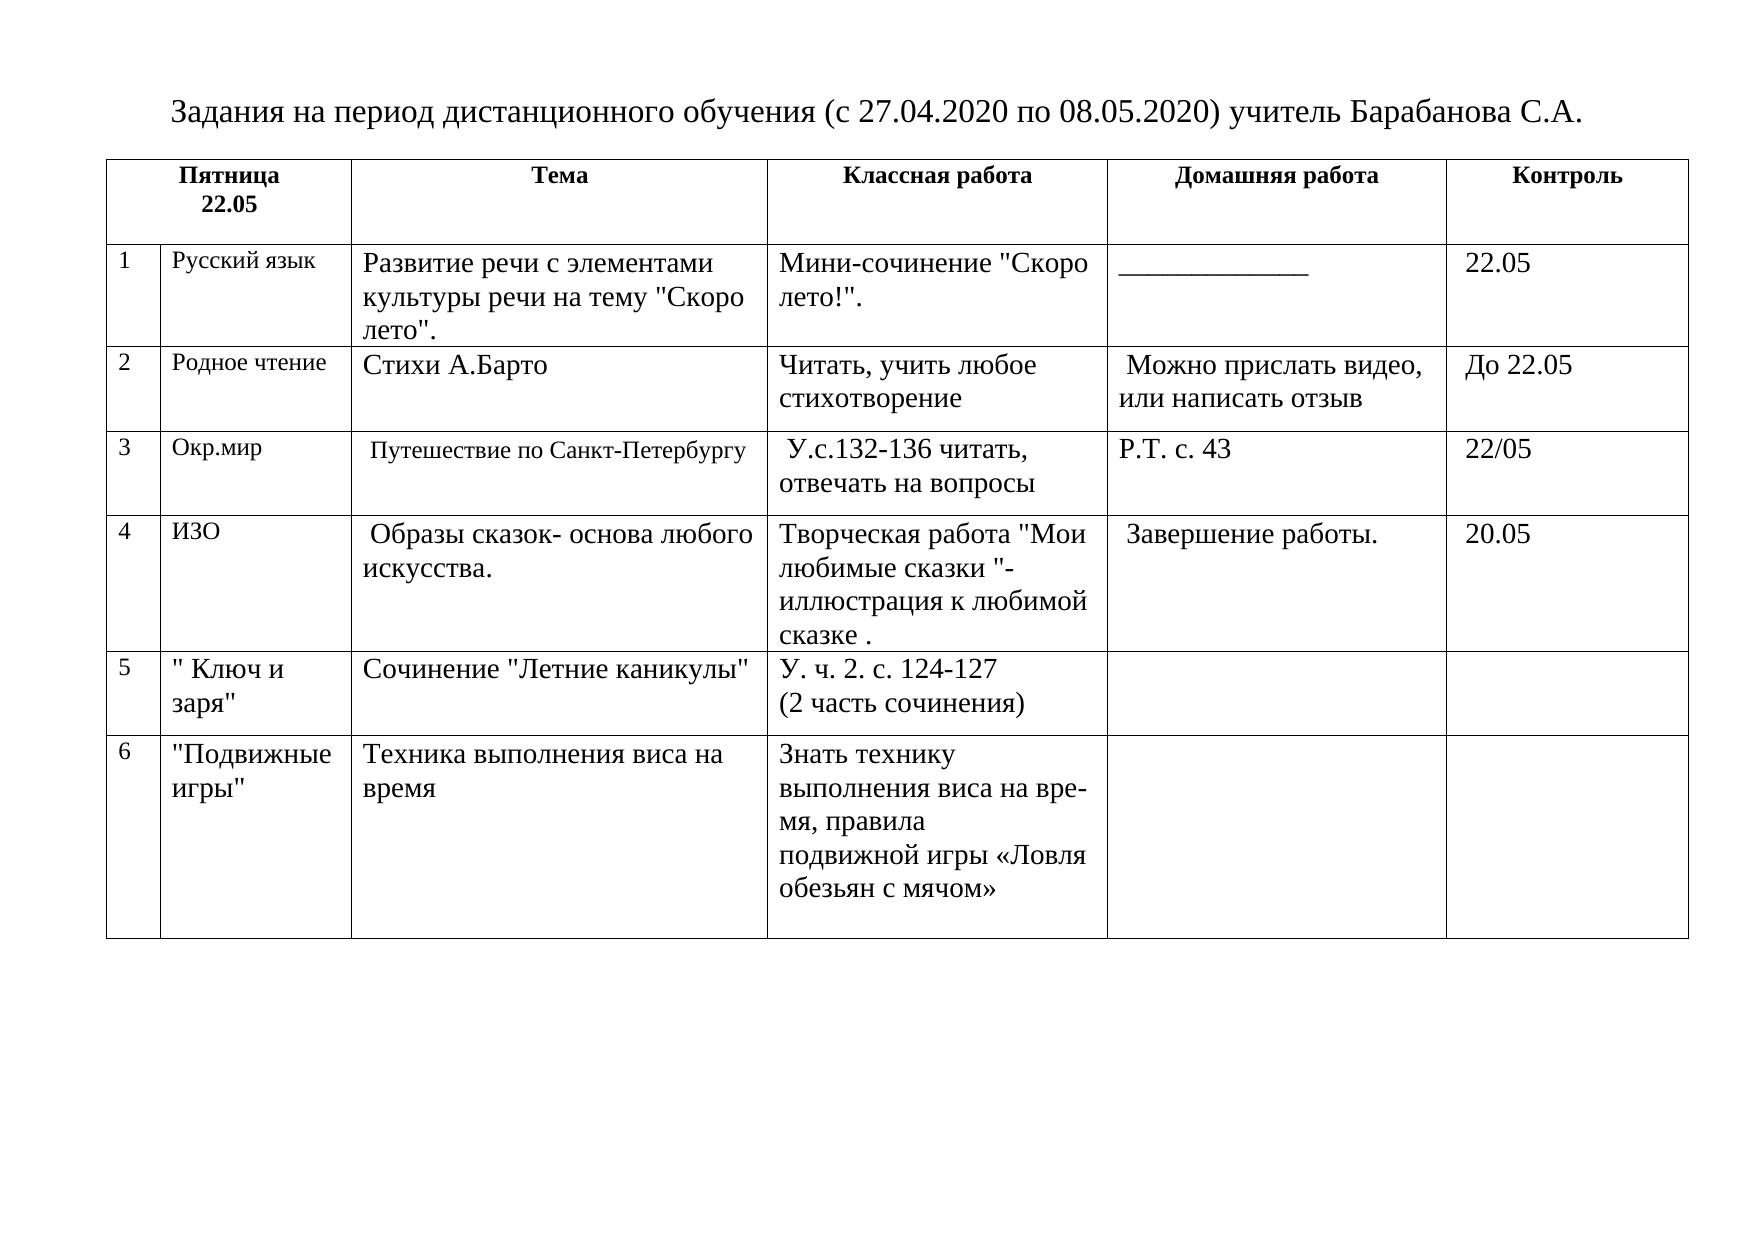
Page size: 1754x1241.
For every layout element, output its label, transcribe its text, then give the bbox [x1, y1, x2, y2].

table_cell [1108, 736, 1446, 938]
table_cell Техника выполнения виса на время [352, 736, 767, 938]
table_cell " Ключ и заря" [161, 652, 351, 735]
table_cell Сочинение "Летние каникулы" [352, 652, 767, 735]
table_cell ИЗО [161, 516, 351, 651]
table_cell "Подвижные игры" [161, 736, 351, 938]
table_cell 6 [107, 736, 160, 938]
table_cell 22/05 [1447, 432, 1688, 515]
table_cell Мини-сочинение "Скоро лето!". [768, 245, 1107, 346]
table_cell Образы сказок- основа любого искусства. [352, 516, 767, 651]
table_cell У. ч. 2. с. 124-127 (2 часть сочинения) [768, 652, 1107, 735]
table_cell 3 [107, 432, 160, 515]
table_header Пятница 22.05 [107, 160, 351, 244]
table_cell 1 [107, 245, 160, 346]
table_cell Развитие речи с элементами культуры речи на тему "Скоро лето". [352, 245, 767, 346]
table_cell 20.05 [1447, 516, 1688, 651]
text Задания на период дистанционного обучения (с 27.04.2020 по 08.05.2020) учитель Барабанова С.А. [118, 92, 1636, 130]
table_cell Читать, учить любое стихотворение [768, 347, 1107, 431]
table_cell [1108, 652, 1446, 735]
table_cell 2 [107, 347, 160, 431]
table_cell Можно прислать видео, или написать отзыв [1108, 347, 1446, 431]
table_cell Родное чтение [161, 347, 351, 431]
table_cell Знать технику выполнения виса на время, правила подвижной игры «Ловля обезьян с мячом» [768, 736, 1107, 938]
table_header Тема [352, 160, 767, 244]
table_cell Путешествие по Санкт-Петербургу [352, 432, 767, 515]
table_cell До 22.05 [1447, 347, 1688, 431]
table_cell Творческая работа "Мои любимые сказки "- иллюстрация к любимой сказке . [768, 516, 1107, 651]
table_cell Завершение работы. [1108, 516, 1446, 651]
table_cell У.с.132-136 читать, отвечать на вопросы [768, 432, 1107, 515]
table_cell Р.Т. с. 43 [1108, 432, 1446, 515]
table_header Классная работа [768, 160, 1107, 244]
table_header Домашняя работа [1108, 160, 1446, 244]
table_cell Стихи А.Барто [352, 347, 767, 431]
table_cell 22.05 [1447, 245, 1688, 346]
table_cell _____________ [1108, 245, 1446, 346]
table_cell [1447, 652, 1688, 735]
table_cell [1447, 736, 1688, 938]
table_cell Окр.мир [161, 432, 351, 515]
table_header Контроль [1447, 160, 1688, 244]
table_cell Русский язык [161, 245, 351, 346]
table_cell 4 [107, 516, 160, 651]
table_cell 5 [107, 652, 160, 735]
